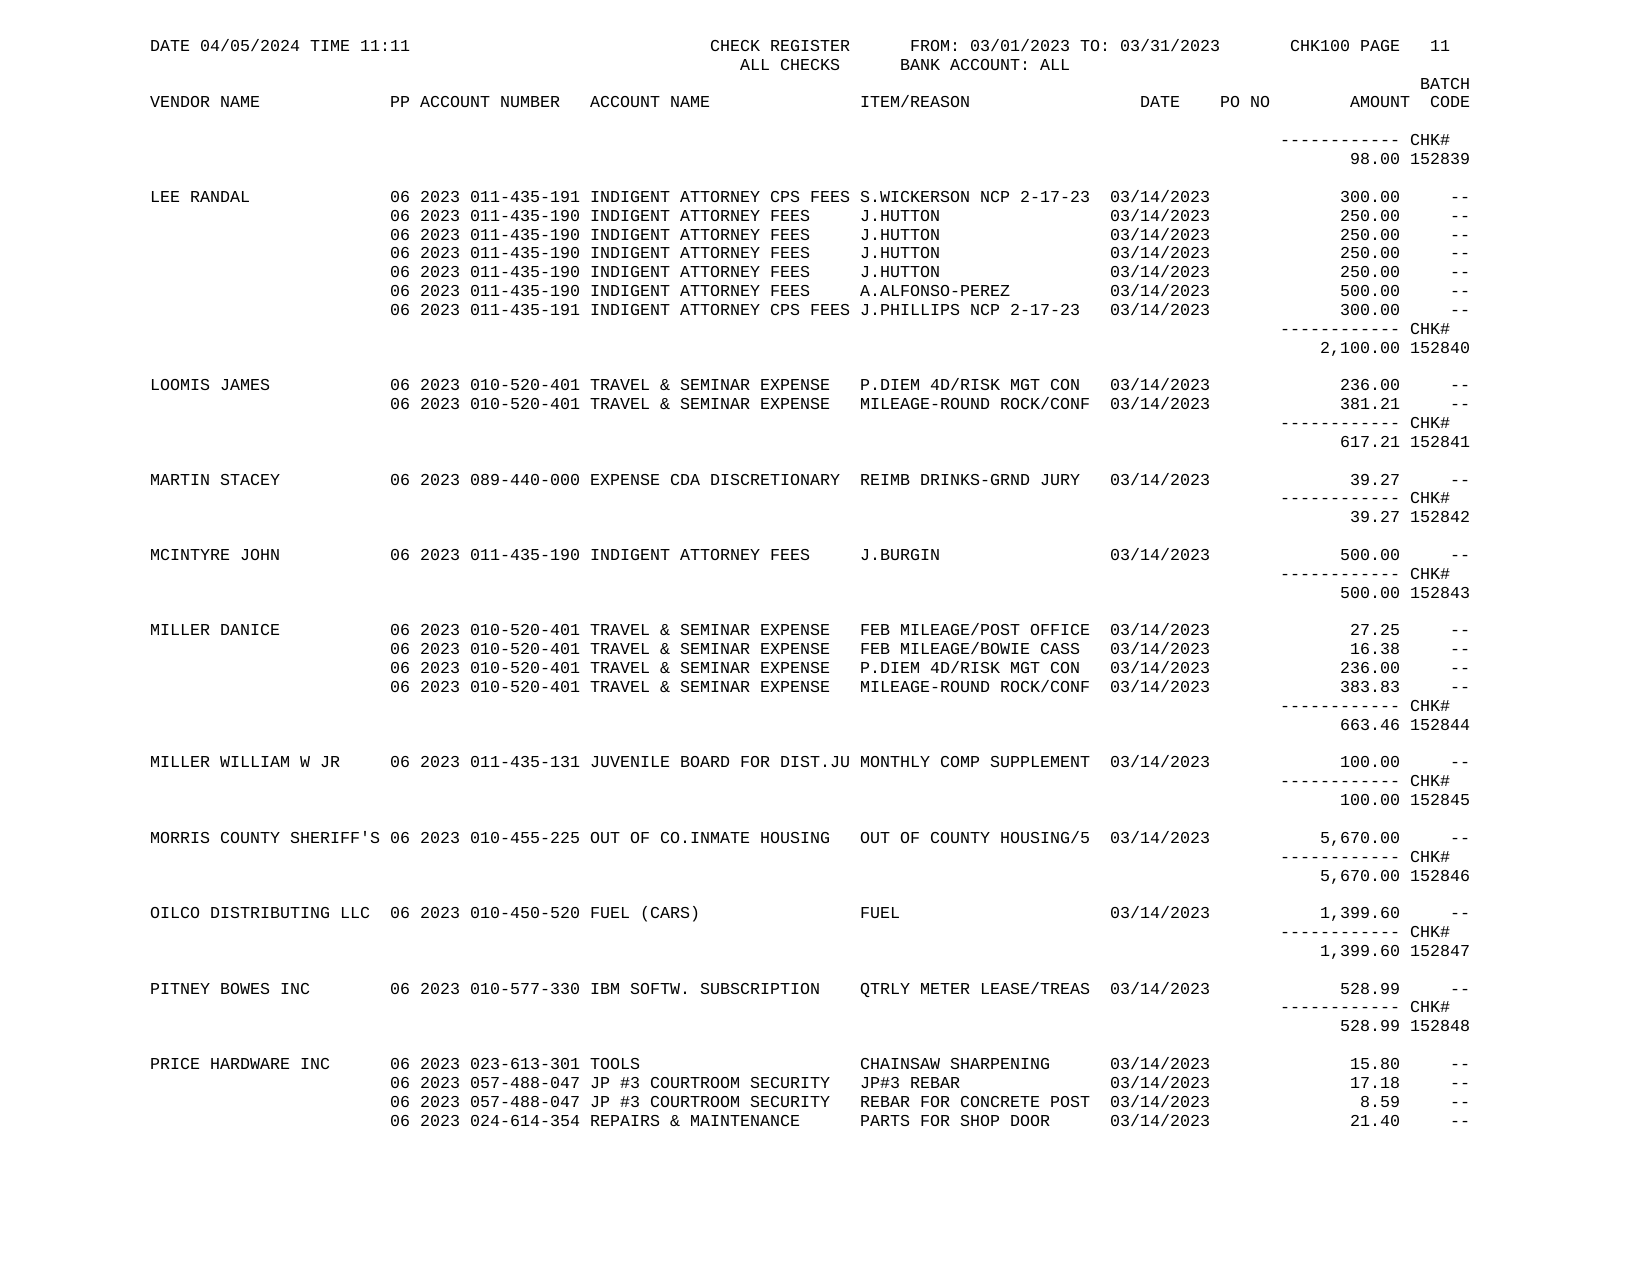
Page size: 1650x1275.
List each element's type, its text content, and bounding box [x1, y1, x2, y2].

text 06 2023 010-520-401 TRAVEL & SEMINAR EXPENSE MILEAGE-ROUND ROCK/CONF 03/14/2023 381.21 -- [150, 396, 1500, 414]
text 528.99 152848 [150, 1018, 1500, 1037]
text DATE 04/05/2024 TIME 11:11 CHECK REGISTER FROM: 03/01/2023 TO: 03/31/2023 CHK100 PAGE 11 [150, 37, 1500, 56]
text LEE RANDAL 06 2023 011-435-191 INDIGENT ATTORNEY CPS FEES S.WICKERSON NCP 2-17-23 03/14/2023 300.00 -- [150, 188, 1500, 207]
text ------------ CHK# [150, 697, 1500, 716]
text LOOMIS JAMES 06 2023 010-520-401 TRAVEL & SEMINAR EXPENSE P.DIEM 4D/RISK MGT CON 03/14/2023 236.00 -- [150, 377, 1500, 396]
text 06 2023 010-520-401 TRAVEL & SEMINAR EXPENSE MILEAGE-ROUND ROCK/CONF 03/14/2023 383.83 -- [150, 678, 1500, 697]
text 100.00 152845 [150, 792, 1500, 811]
text ------------ CHK# [150, 848, 1500, 867]
text 06 2023 011-435-190 INDIGENT ATTORNEY FEES J.HUTTON 03/14/2023 250.00 -- [150, 207, 1500, 226]
text 2,100.00 152840 [150, 339, 1500, 358]
text 5,670.00 152846 [150, 867, 1500, 886]
text MARTIN STACEY 06 2023 089-440-000 EXPENSE CDA DISCRETIONARY REIMB DRINKS-GRND JURY 03/14/2023 39.27 -- [150, 471, 1500, 490]
text ALL CHECKS BANK ACCOUNT: ALL [150, 56, 1500, 75]
text MORRIS COUNTY SHERIFF'S 06 2023 010-455-225 OUT OF CO.INMATE HOUSING OUT OF COUNTY HOUSING/5 03/14/2023 5,670.00 -- [150, 829, 1500, 848]
text 663.46 152844 [150, 716, 1500, 735]
text 06 2023 011-435-190 INDIGENT ATTORNEY FEES J.HUTTON 03/14/2023 250.00 -- [150, 226, 1500, 245]
text 06 2023 024-614-354 REPAIRS & MAINTENANCE PARTS FOR SHOP DOOR 03/14/2023 21.40 -- [150, 1112, 1500, 1131]
text 06 2023 010-520-401 TRAVEL & SEMINAR EXPENSE FEB MILEAGE/BOWIE CASS 03/14/2023 16.38 -- [150, 641, 1500, 660]
text 06 2023 057-488-047 JP #3 COURTROOM SECURITY REBAR FOR CONCRETE POST 03/14/2023 8.59 -- [150, 1093, 1500, 1112]
text 500.00 152843 [150, 584, 1500, 603]
text ------------ CHK# [150, 490, 1500, 509]
text MILLER DANICE 06 2023 010-520-401 TRAVEL & SEMINAR EXPENSE FEB MILEAGE/POST OFFICE 03/14/2023 27.25 -- [150, 622, 1500, 641]
text ------------ CHK# [150, 565, 1500, 584]
text 617.21 152841 [150, 433, 1500, 452]
text 06 2023 010-520-401 TRAVEL & SEMINAR EXPENSE P.DIEM 4D/RISK MGT CON 03/14/2023 236.00 -- [150, 660, 1500, 678]
text PITNEY BOWES INC 06 2023 010-577-330 IBM SOFTW. SUBSCRIPTION QTRLY METER LEASE/TREAS 03/14/2023 528.99 -- [150, 980, 1500, 999]
text ------------ CHK# [150, 320, 1500, 339]
text ------------ CHK# [150, 414, 1500, 433]
text OILCO DISTRIBUTING LLC 06 2023 010-450-520 FUEL (CARS) FUEL 03/14/2023 1,399.60 -- [150, 905, 1500, 924]
text 98.00 152839 [150, 151, 1500, 169]
text ------------ CHK# [150, 999, 1500, 1018]
text 06 2023 011-435-190 INDIGENT ATTORNEY FEES A.ALFONSO-PEREZ 03/14/2023 500.00 -- [150, 283, 1500, 301]
text PRICE HARDWARE INC 06 2023 023-613-301 TOOLS CHAINSAW SHARPENING 03/14/2023 15.80 -- [150, 1056, 1500, 1074]
text 39.27 152842 [150, 509, 1500, 528]
text MCINTYRE JOHN 06 2023 011-435-190 INDIGENT ATTORNEY FEES J.BURGIN 03/14/2023 500.00 -- [150, 547, 1500, 565]
text 06 2023 011-435-191 INDIGENT ATTORNEY CPS FEES J.PHILLIPS NCP 2-17-23 03/14/2023 300.00 -- [150, 301, 1500, 320]
text 06 2023 011-435-190 INDIGENT ATTORNEY FEES J.HUTTON 03/14/2023 250.00 -- [150, 264, 1500, 283]
text 1,399.60 152847 [150, 942, 1500, 961]
text ------------ CHK# [150, 132, 1500, 151]
text BATCH [150, 75, 1500, 94]
text 06 2023 057-488-047 JP #3 COURTROOM SECURITY JP#3 REBAR 03/14/2023 17.18 -- [150, 1074, 1500, 1093]
text VENDOR NAME PP ACCOUNT NUMBER ACCOUNT NAME ITEM/REASON DATE PO NO AMOUNT CODE [150, 94, 1500, 113]
text 06 2023 011-435-190 INDIGENT ATTORNEY FEES J.HUTTON 03/14/2023 250.00 -- [150, 245, 1500, 264]
text ------------ CHK# [150, 924, 1500, 942]
text ------------ CHK# [150, 773, 1500, 792]
text MILLER WILLIAM W JR 06 2023 011-435-131 JUVENILE BOARD FOR DIST.JU MONTHLY COMP SUPPLEMENT 03/14/2023 100.00 -- [150, 754, 1500, 773]
